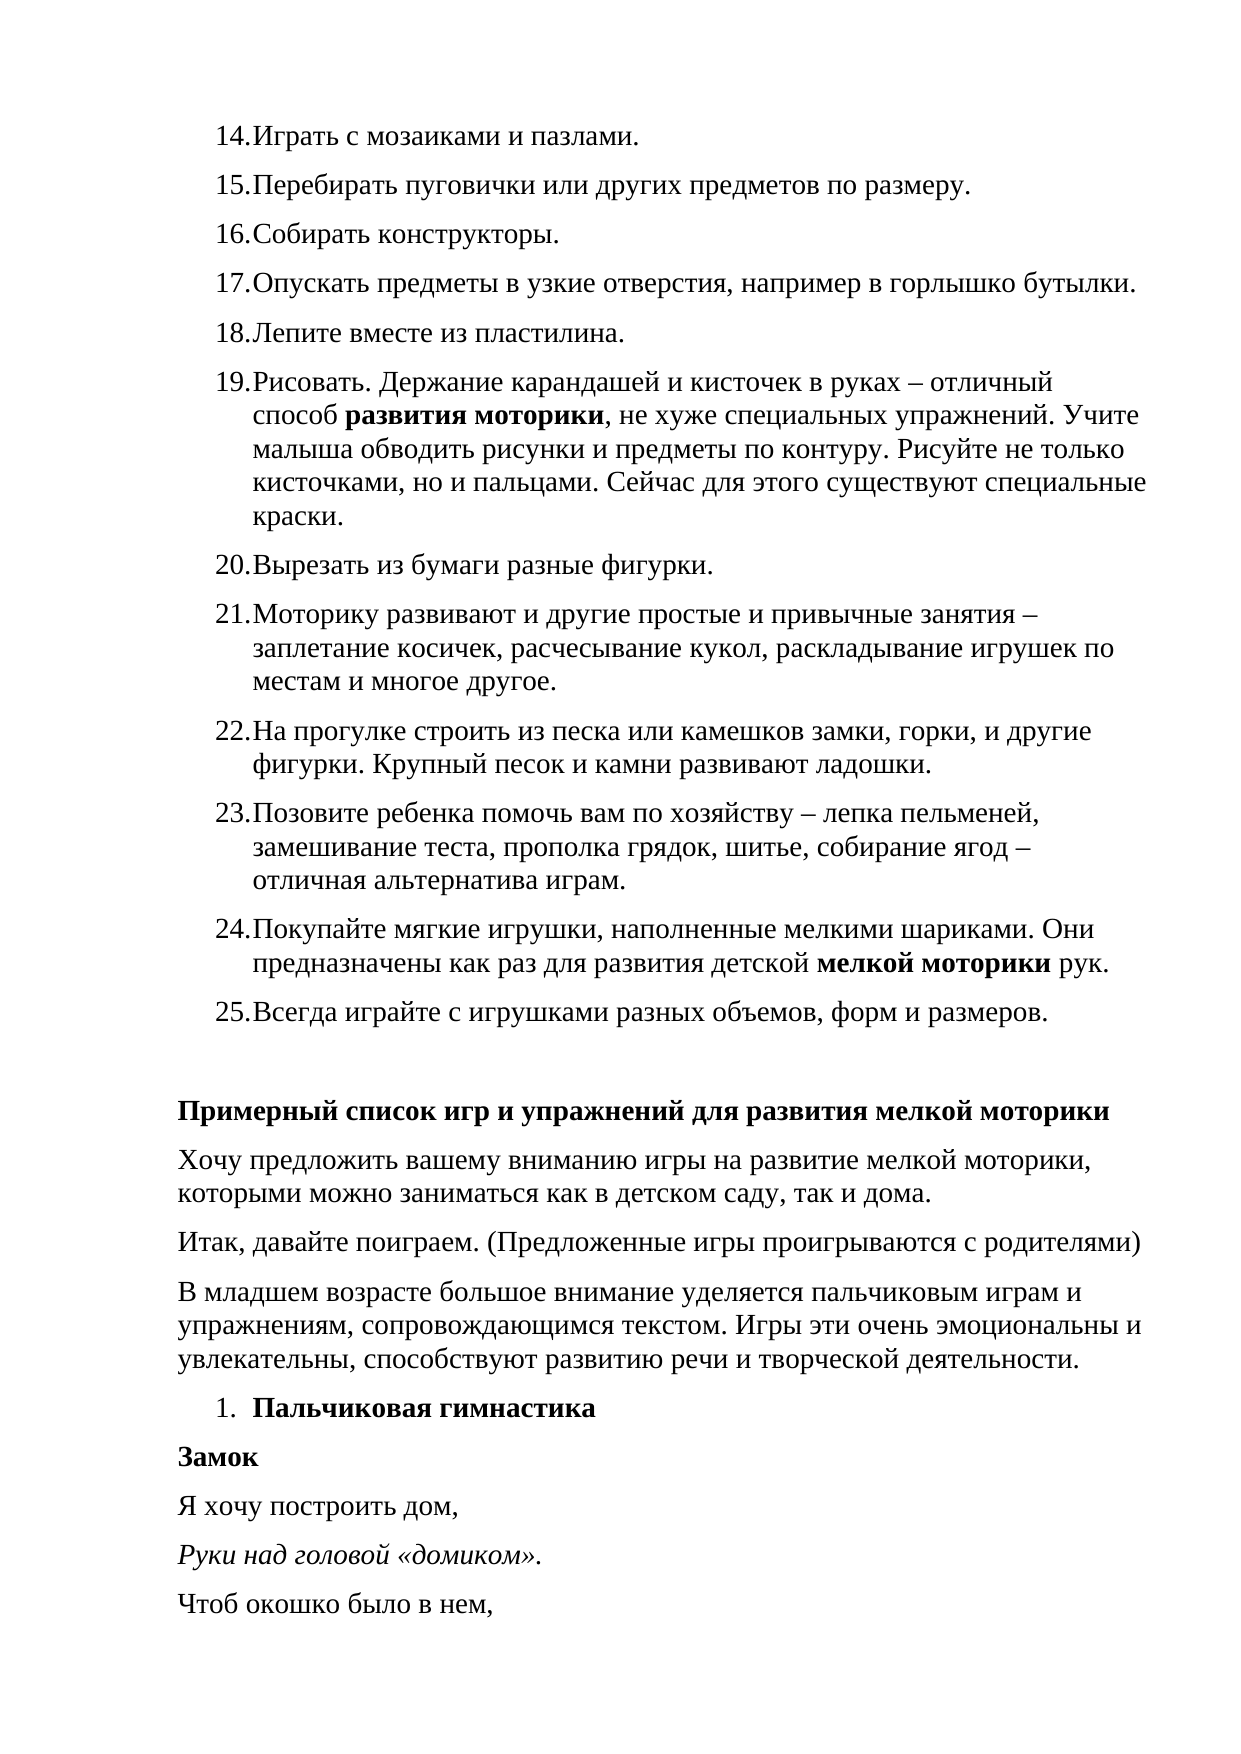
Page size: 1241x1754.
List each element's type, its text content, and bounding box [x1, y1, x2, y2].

list Всегда играйте с игрушками разных объемов, форм и размеров. [215, 994, 1152, 1028]
list Вырезать из бумаги разные фигурки. [215, 547, 1152, 581]
list Рисовать. Держание карандашей и кисточек в руках – отличный способ развития моторики, не хуже специальных упражнений. Учите малыша обводить рисунки и предметы по контуру. Рисуйте не только кисточками, но и пальцами. Сейчас для этого существуют специальные краски. [215, 364, 1152, 532]
list Играть с мозаиками и пазлами. [215, 118, 1152, 152]
text Итак, давайте поиграем. (Предложенные игры проигрываются с родителями) [177, 1224, 1152, 1258]
text В младшем возрасте большое внимание уделяется пальчиковым играм и упражнениям, сопровождающимся текстом. Игры эти очень эмоциональны и увлекательны, способствуют развитию речи и творческой деятельности. [177, 1274, 1152, 1374]
list Моторику развивают и другие простые и привычные занятия – заплетание косичек, расчесывание кукол, раскладывание игрушек по местам и многое другое. [215, 596, 1152, 697]
text Чтоб окошко было в нем, [177, 1587, 1152, 1620]
text Примерный список игр и упражнений для развития мелкой моторики [177, 1093, 1152, 1126]
text Замок [177, 1439, 1152, 1473]
list Пальчиковая гимнастика [215, 1390, 1152, 1423]
list Лепите вместе из пластилина. [215, 315, 1152, 348]
list Позовите ребенка помочь вам по хозяйству – лепка пельменей, замешивание теста, прополка грядок, шитье, собирание ягод – отличная альтернатива играм. [215, 795, 1152, 896]
text Руки над головой «домиком». [177, 1537, 1152, 1571]
text Хочу предложить вашему вниманию игры на развитие мелкой моторики, которыми можно заниматься как в детском саду, так и дома. [177, 1142, 1152, 1209]
list Собирать конструкторы. [215, 216, 1152, 250]
text Я хочу построить дом, [177, 1488, 1152, 1522]
list Покупайте мягкие игрушки, наполненные мелкими шариками. Они предназначены как раз для развития детской мелкой моторики рук. [215, 912, 1152, 979]
list На прогулке строить из песка или камешков замки, горки, и другие фигурки. Крупный песок и камни развивают ладошки. [215, 713, 1152, 780]
list Опускать предметы в узкие отверстия, например в горлышко бутылки. [215, 266, 1152, 299]
list Перебирать пуговички или других предметов по размеру. [215, 167, 1152, 201]
